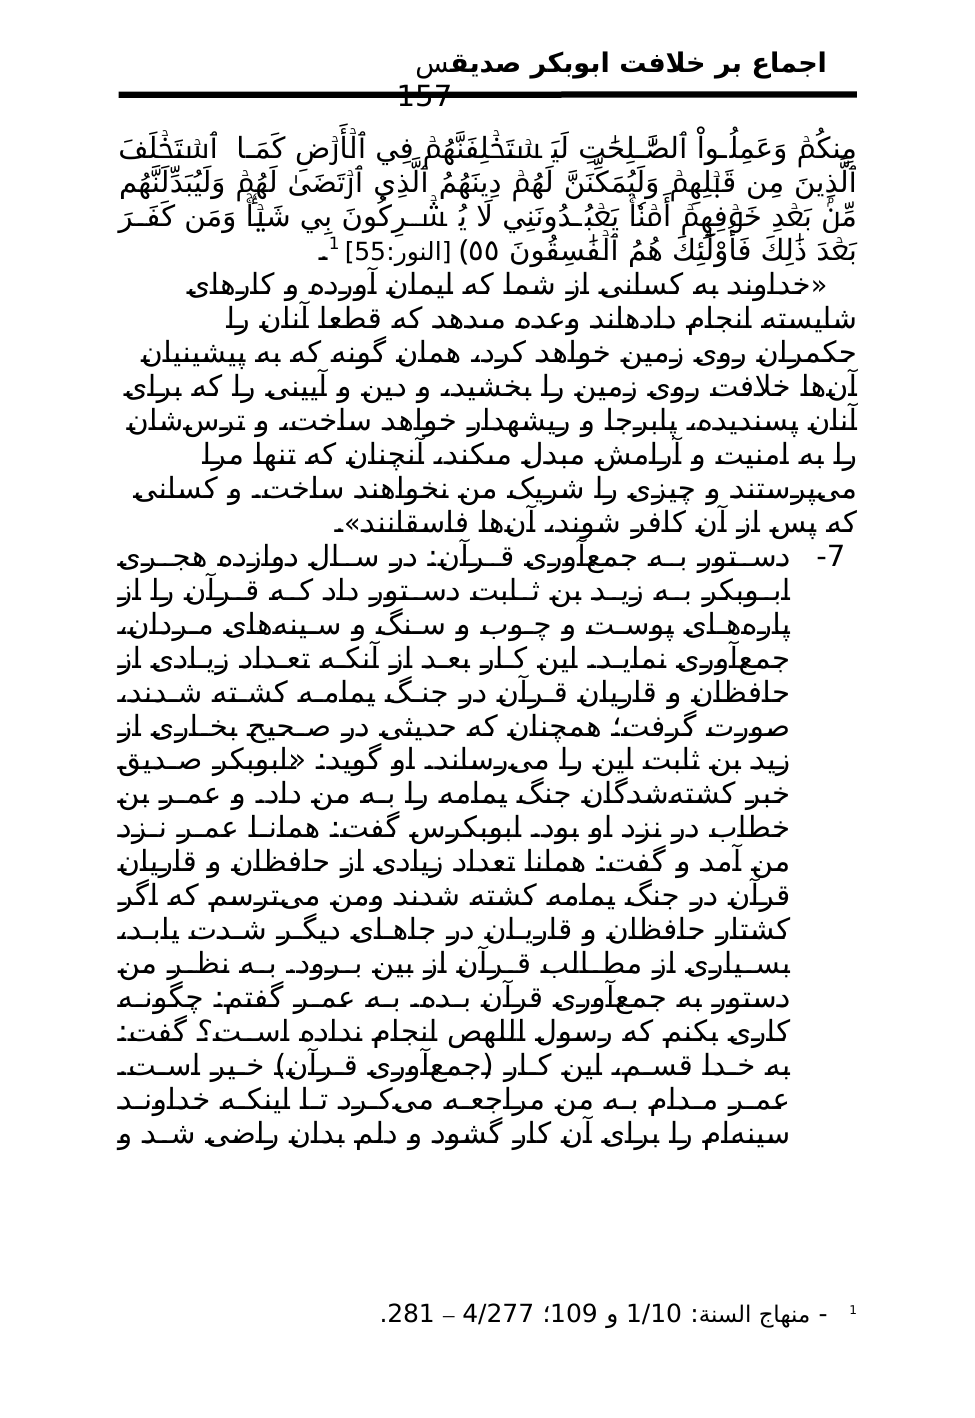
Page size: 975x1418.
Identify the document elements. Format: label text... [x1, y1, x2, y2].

text «خداوند به کسانى از شما که ایمان آورده و کارهاى شایسته انجام داده‏اند وعده مى‏دهد که قطعا آنان را حکمران روى زمین خواهد کرد، همان گونه که به پیشینیان آن‌ها خلافت روى زمین را بخشید، و دین و آیینى را که براى آنان پسندیده، پابرجا و ریشه‏دار خواهد ساخت، و ترس‌شان را به امنیت و آرامش مبدل مى‏کند، آنچنان که تنها مرا مى‌پرستند و چیزى را شریک من نخواهند ساخت. و کسانى که پس از آن کافر شوند، آن‌ها فاسقانند». [118, 267, 857, 539]
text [118, 132, 857, 267]
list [118, 539, 827, 1150]
